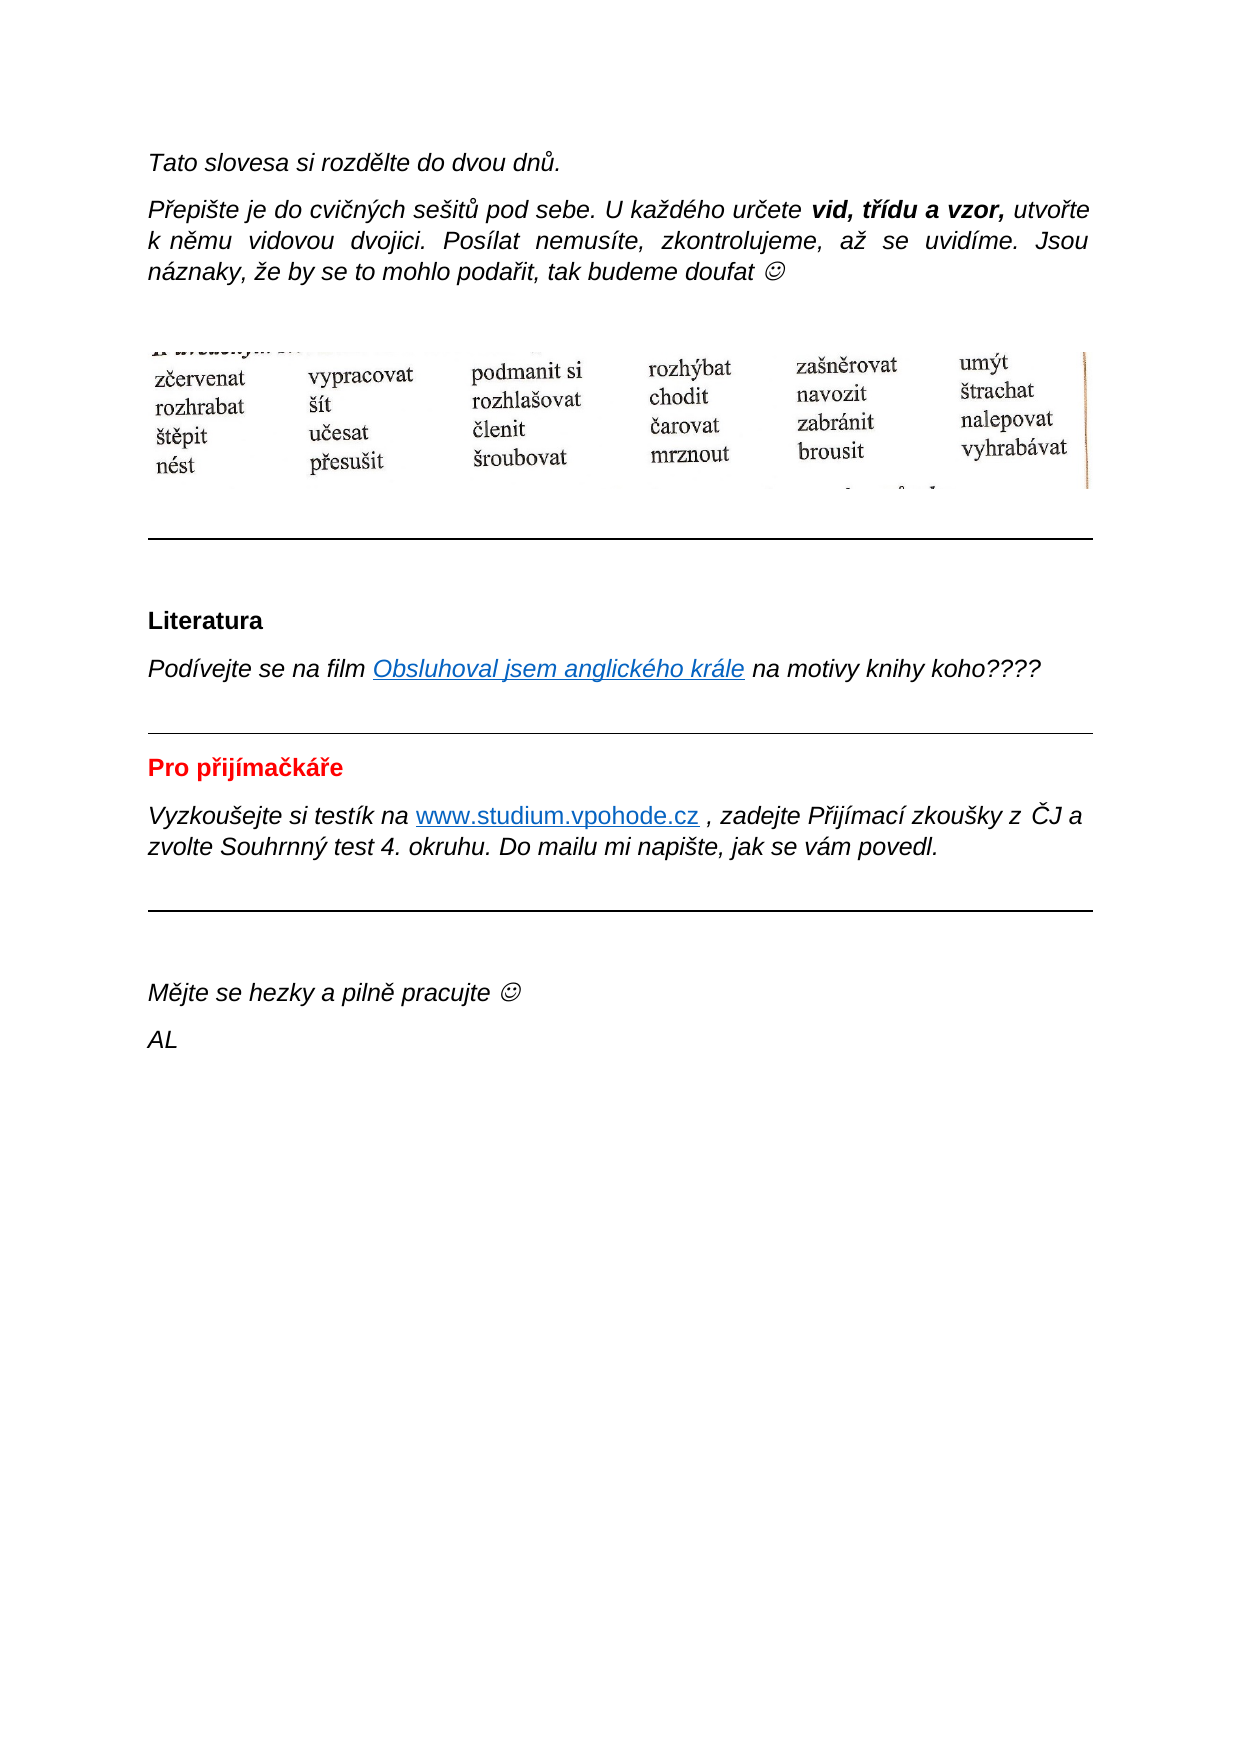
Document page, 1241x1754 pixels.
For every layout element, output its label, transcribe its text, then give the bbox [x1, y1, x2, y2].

text Mějte se hezky a pilně pracujte [148, 978, 1093, 1007]
text Pro přijímačkáře [148, 753, 1093, 782]
text Přepište je do cvičných sešitů pod sebe. U každého určete vid, třídu a vzor, utvořte k němu vidovou dvojici. Posílat nemusíte, zkontrolujeme, až se uvidíme. Jsou náznaky, že by se to mohlo podařit, tak budeme doufat [148, 195, 1093, 286]
text Podívejte se na film Obsluhoval jsem anglického krále na motivy knihy koho???? [148, 654, 1093, 683]
text Tato slovesa si rozdělte do dvou dnů. [148, 148, 1093, 176]
text AL [148, 1026, 1093, 1054]
text Vyzkoušejte si testík na www.studium.vpohode.cz , zadejte Přijímací zkoušky z ČJ a zvolte Souhrnný test 4. okruhu. Do mailu mi napište, jak se vám povedl. [148, 801, 1093, 861]
picture [147, 352, 1093, 489]
text Literatura [148, 606, 1093, 635]
